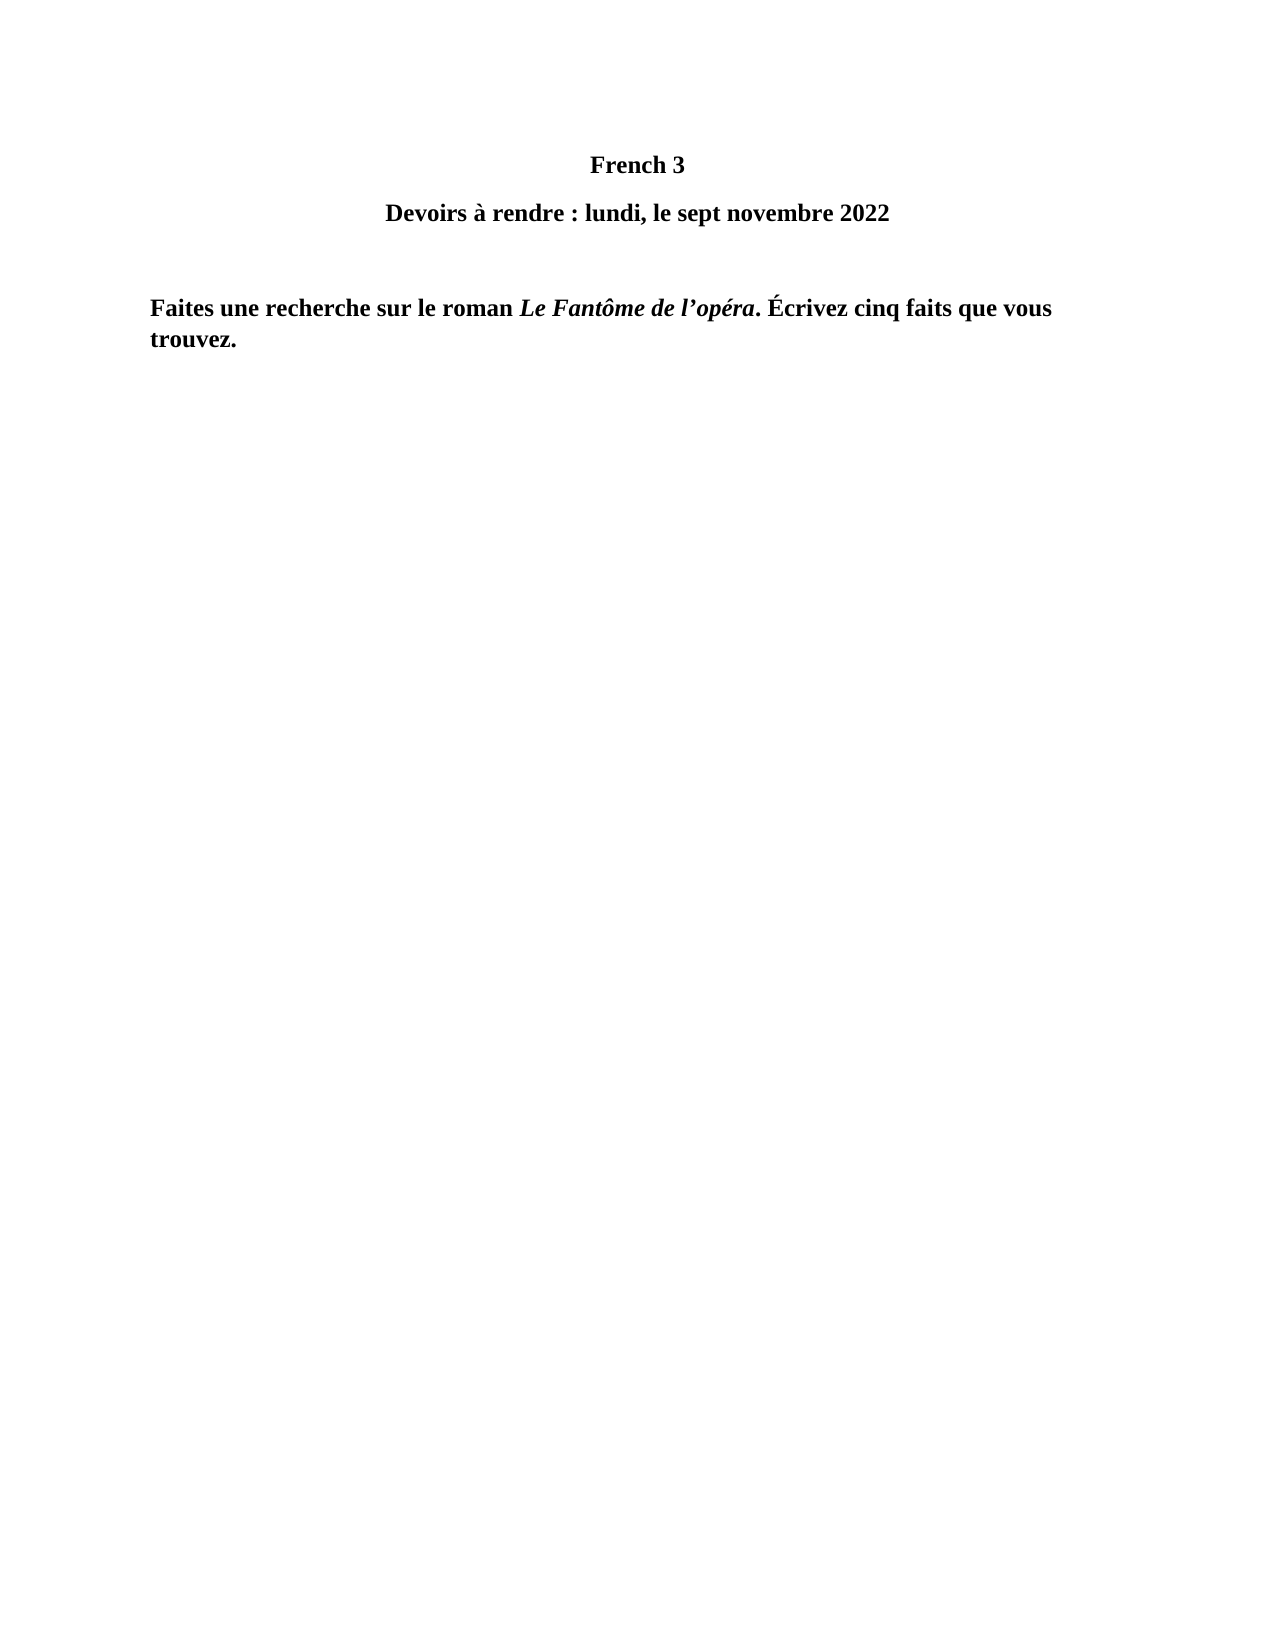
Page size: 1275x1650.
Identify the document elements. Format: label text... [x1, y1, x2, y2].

text French 3 [150, 150, 1125, 179]
text Devoirs à rendre : lundi, le sept novembre 2022 [150, 198, 1125, 226]
text Faites une recherche sur le roman Le Fantôme de l’opéra. Écrivez cinq faits que vous trouvez. [150, 293, 1125, 353]
